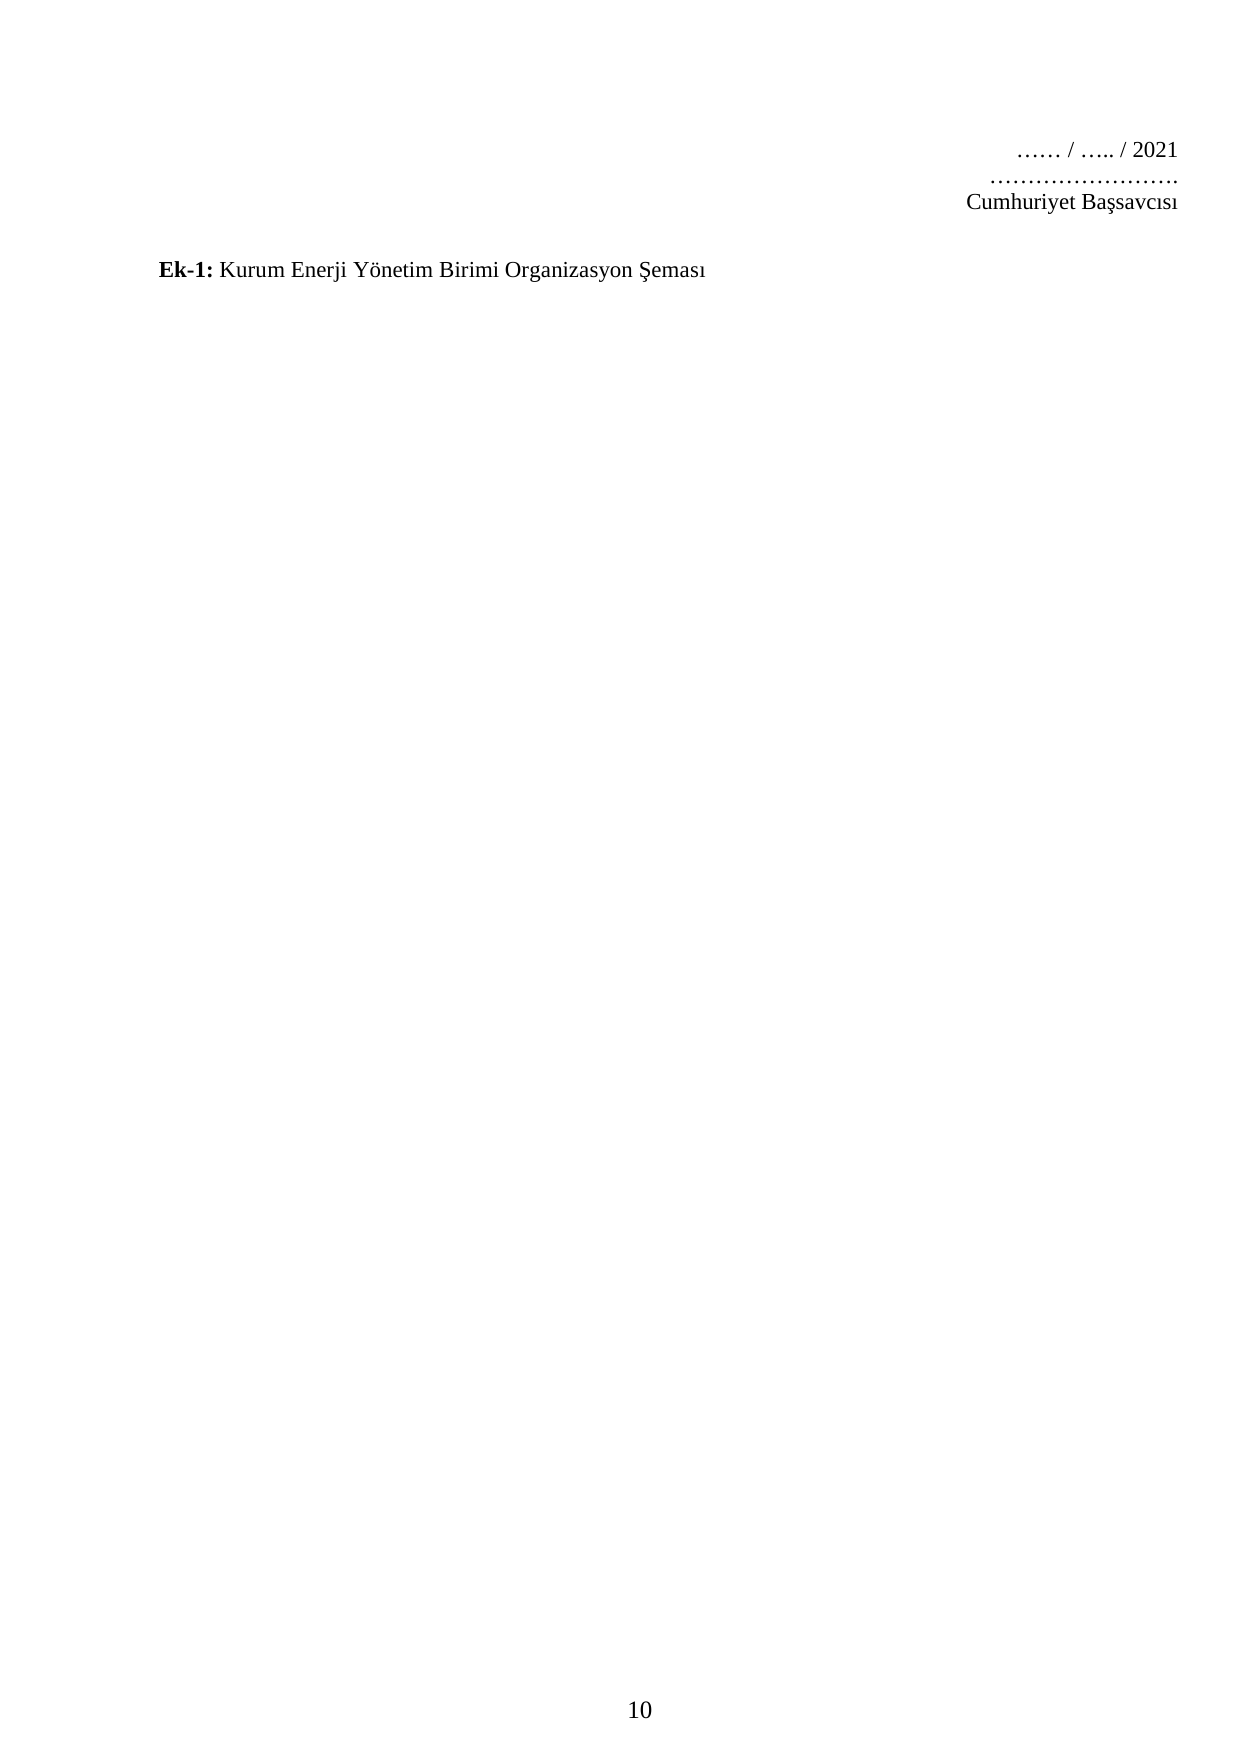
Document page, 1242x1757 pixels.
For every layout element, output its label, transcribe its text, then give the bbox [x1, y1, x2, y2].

text …… / ….. / 2021 [100, 136, 1178, 162]
text Ek-1: Kurum Enerji Yönetim Birimi Organizasyon Şeması [158, 256, 1178, 283]
text Cumhuriyet Başsavcısı [100, 188, 1178, 215]
text ……………………. [100, 162, 1178, 188]
